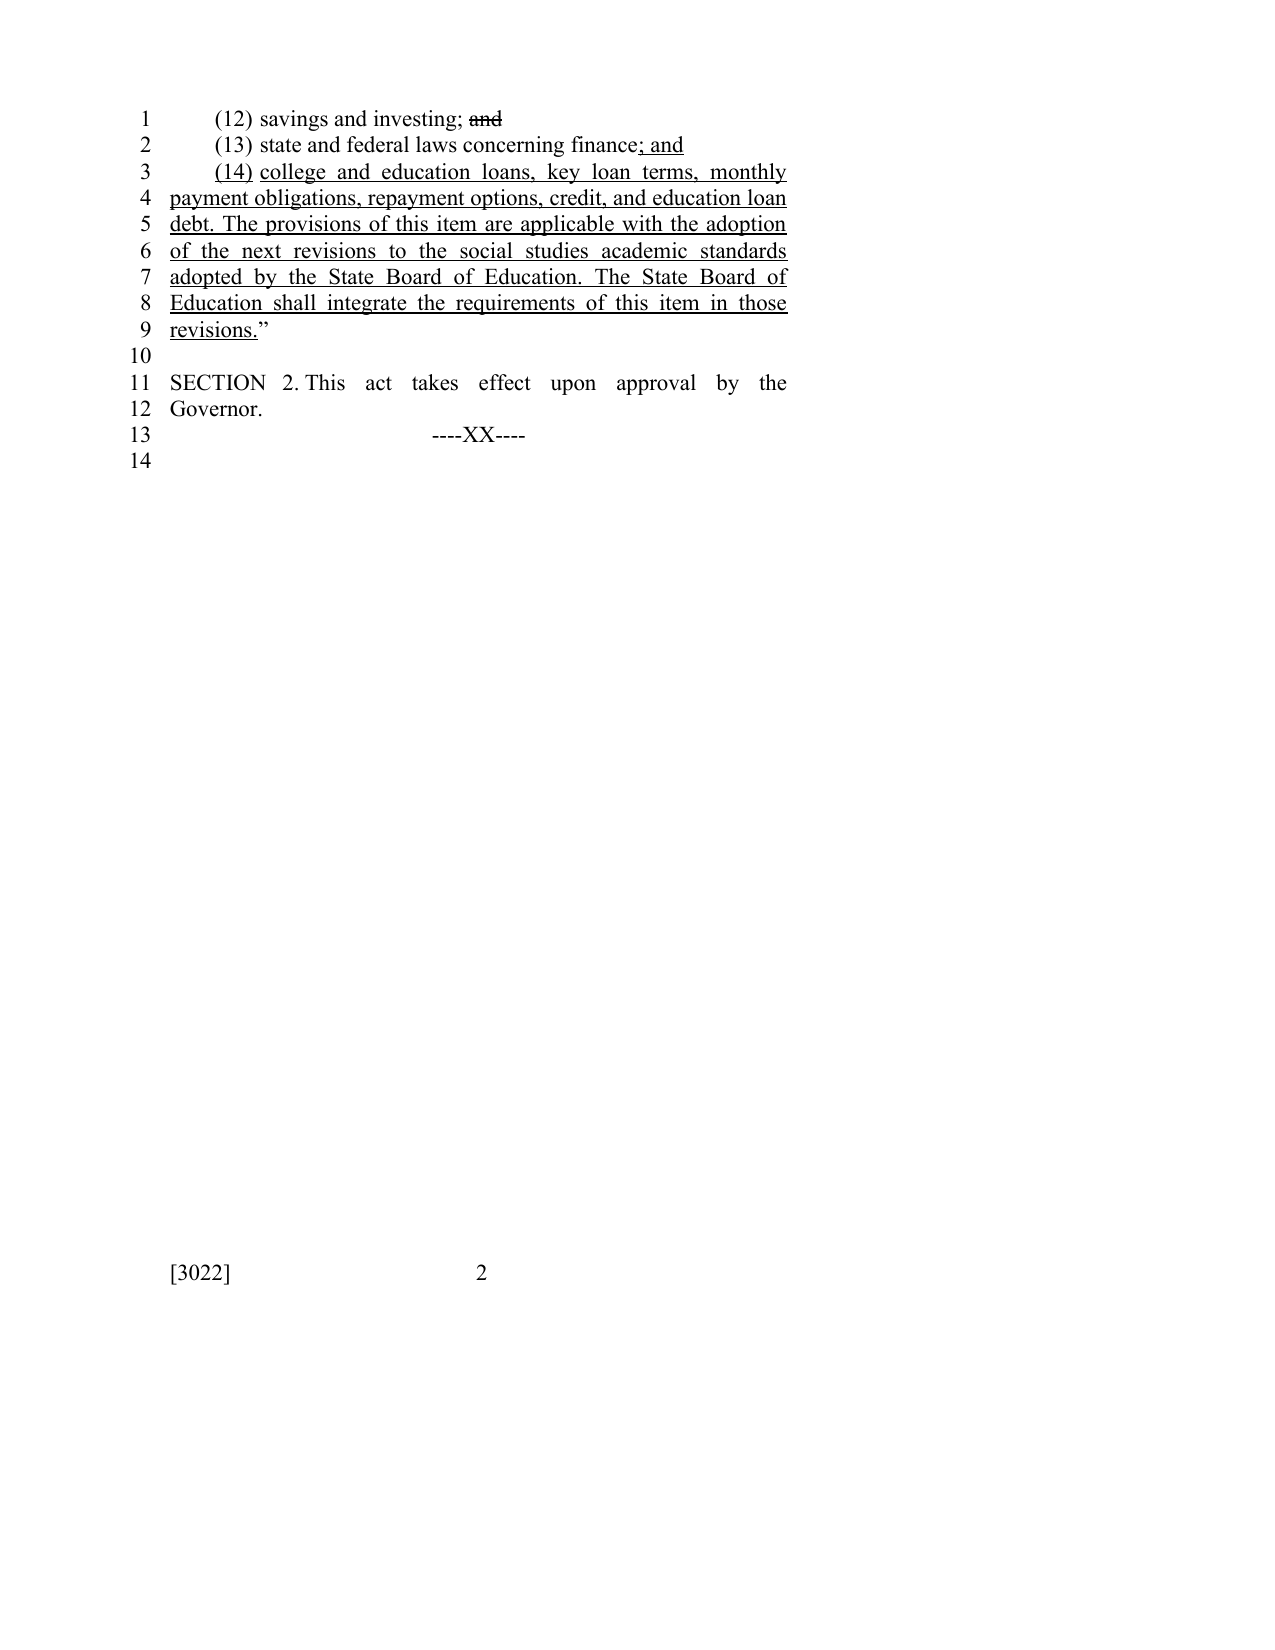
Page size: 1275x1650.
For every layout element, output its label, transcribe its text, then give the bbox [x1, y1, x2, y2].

text ----XX---- [169, 421, 787, 448]
text (14) college and education loans, key loan terms, monthly payment obligations, repayment options, credit, and education loan debt. The provisions of this item are applicable with the adoption of the next revisions to the social studies academic standards adopted by the State Board of Education. The State Board of Education shall integrate the requirements of this item in those revisions.” [169, 158, 787, 207]
text SECTION 2. This act takes effect upon approval by the Governor. [169, 368, 787, 421]
text (12) savings and investing; and [169, 105, 787, 131]
text (13) state and federal laws concerning finance; and [169, 131, 787, 158]
